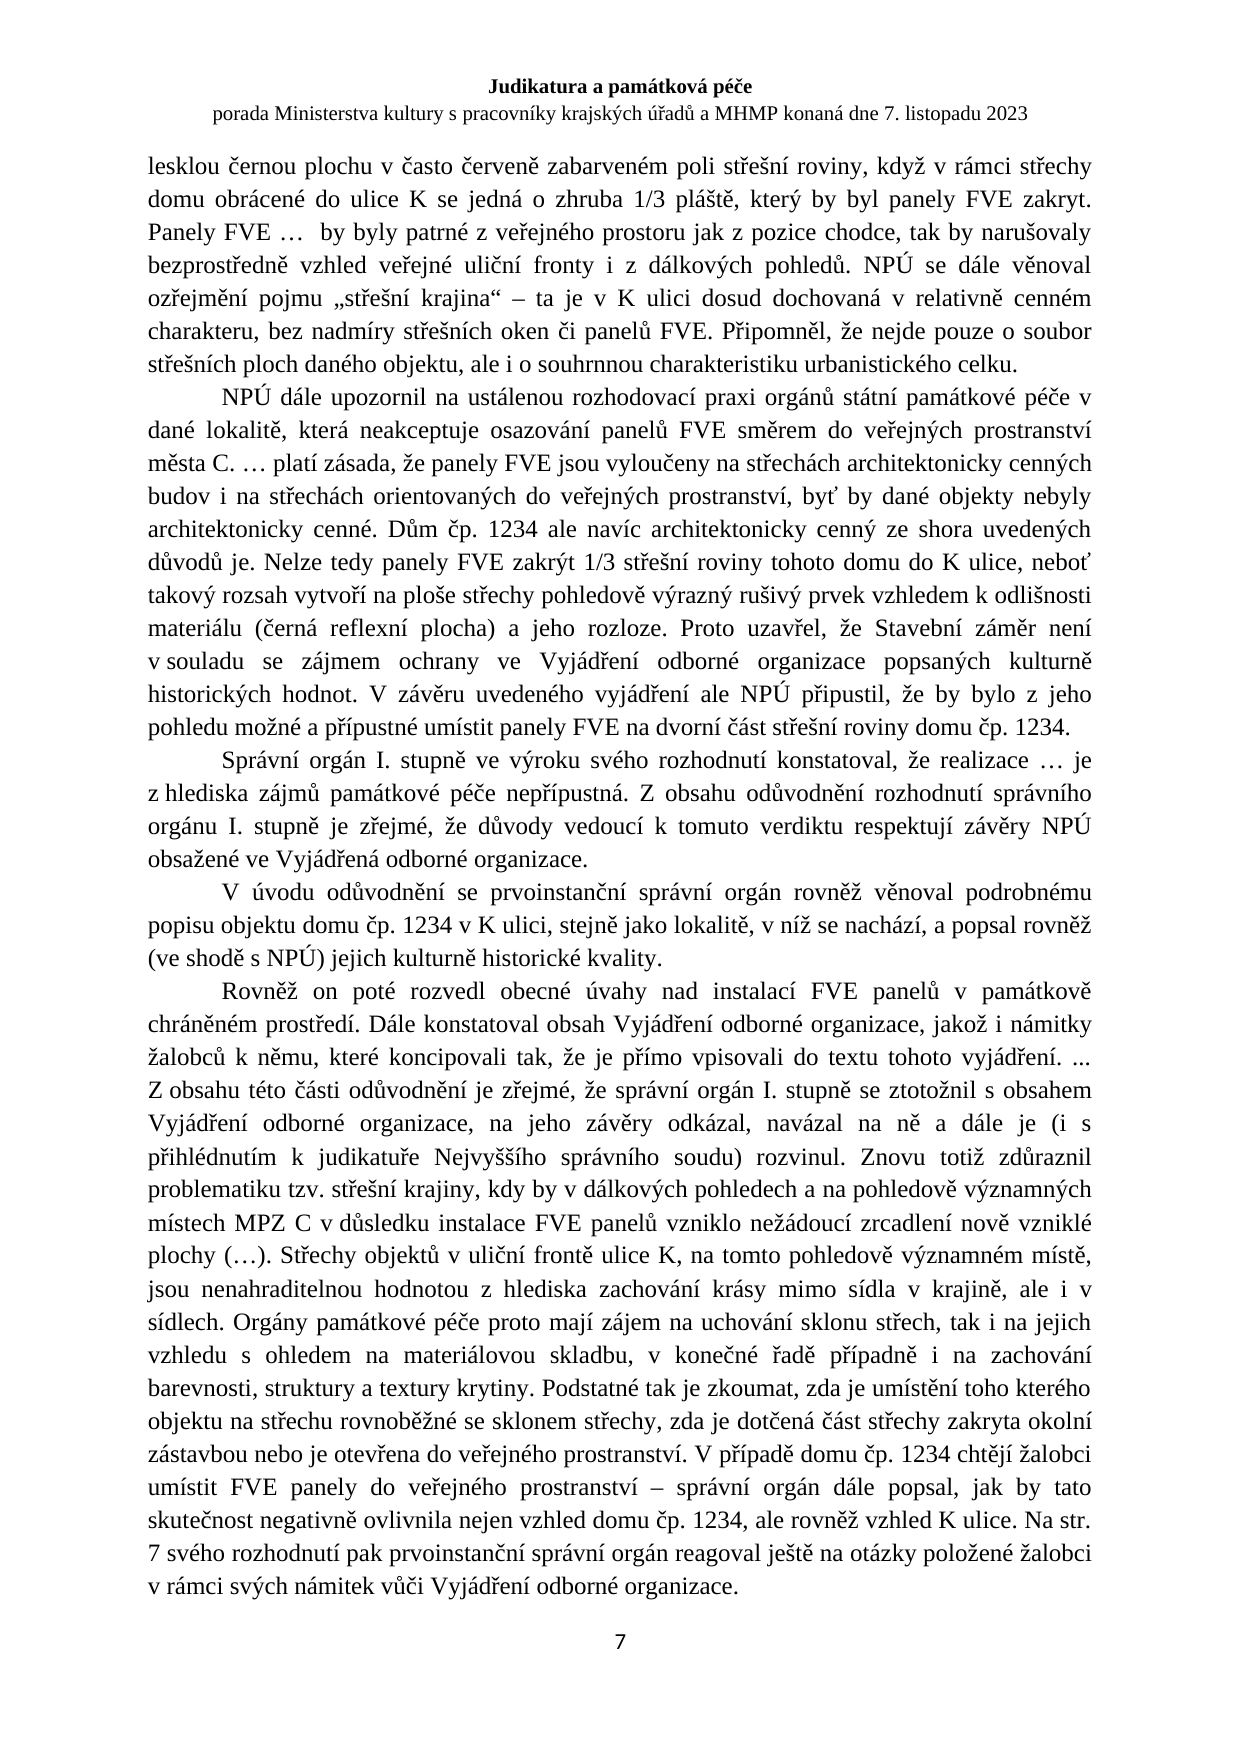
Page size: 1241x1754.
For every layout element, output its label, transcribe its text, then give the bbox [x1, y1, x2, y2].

text V úvodu odůvodnění se prvoinstanční správní orgán rovněž věnoval podrobnému popisu objektu domu čp. 1234 v K ulici, stejně jako lokalitě, v níž se nachází, a popsal rovněž (ve shodě s NPÚ) jejich kulturně historické kvality. [148, 877, 1093, 972]
text NPÚ dále upozornil na ustálenou rozhodovací praxi orgánů státní památkové péče v dané lokalitě, která neakceptuje osazování panelů FVE směrem do veřejných prostranství města C. … platí zásada, že panely FVE jsou vyloučeny na střechách architektonicky cenných budov i na střechách orientovaných do veřejných prostranství, byť by dané objekty nebyly architektonicky cenné. Dům čp. 1234 ale navíc architektonicky cenný ze shora uvedených důvodů je. Nelze tedy panely FVE zakrýt 1/3 střešní roviny tohoto domu do K ulice, neboť takový rozsah vytvoří na ploše střechy pohledově výrazný rušivý prvek vzhledem k odlišnosti materiálu (černá reflexní plocha) a jeho rozloze. Proto uzavřel, že Stavební záměr není v souladu se zájmem ochrany ve Vyjádření odborné organizace popsaných kulturně historických hodnot. V závěru uvedeného vyjádření ale NPÚ připustil, že by bylo z jeho pohledu možné a přípustné umístit panely FVE na dvorní část střešní roviny domu čp. 1234. [148, 382, 1093, 741]
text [148, 151, 1093, 378]
text Rovněž on poté rozvedl obecné úvahy nad instalací FVE panelů v památkově chráněném prostředí. Dále konstatoval obsah Vyjádření odborné organizace, jakož i námitky žalobců k němu, které koncipovali tak, že je přímo vpisovali do textu tohoto vyjádření. ... Z obsahu této části odůvodnění je zřejmé, že správní orgán I. stupně se ztotožnil s obsahem Vyjádření odborné organizace, na jeho závěry odkázal, navázal na ně a dále je (i s přihlédnutím k judikatuře Nejvyššího správního soudu) rozvinul. Znovu totiž zdůraznil problematiku tzv. střešní krajiny, kdy by v dálkových pohledech a na pohledově významných místech MPZ C v důsledku instalace FVE panelů vzniklo nežádoucí zrcadlení nově vzniklé plochy (…). Střechy objektů v uliční frontě ulice K, na tomto pohledově významném místě, jsou nenahraditelnou hodnotou z hlediska zachování krásy mimo sídla v krajině, ale i v sídlech. Orgány památkové péče proto mají zájem na uchování sklonu střech, tak i na jejich vzhledu s ohledem na materiálovou skladbu, v konečné řadě případně i na zachování barevnosti, struktury a textury krytiny. Podstatné tak je zkoumat, zda je umístění toho kterého objektu na střechu rovnoběžné se sklonem střechy, zda je dotčená část střechy zakryta okolní zástavbou nebo je otevřena do veřejného prostranství. V případě domu čp. 1234 chtějí žalobci umístit FVE panely do veřejného prostranství – správní orgán dále popsal, jak by tato skutečnost negativně ovlivnila nejen vzhled domu čp. 1234, ale rovněž vzhled K ulice. Na str. 7 svého rozhodnutí pak prvoinstanční správní orgán reagoval ještě na otázky položené žalobci v rámci svých námitek vůči Vyjádření odborné organizace. [148, 976, 1093, 1599]
text Správní orgán I. stupně ve výroku svého rozhodnutí konstatoval, že realizace … je z hlediska zájmů památkové péče nepřípustná. Z obsahu odůvodnění rozhodnutí správního orgánu I. stupně je zřejmé, že důvody vedoucí k tomuto verdiktu respektují závěry NPÚ obsažené ve Vyjádřená odborné organizace. [148, 745, 1093, 873]
